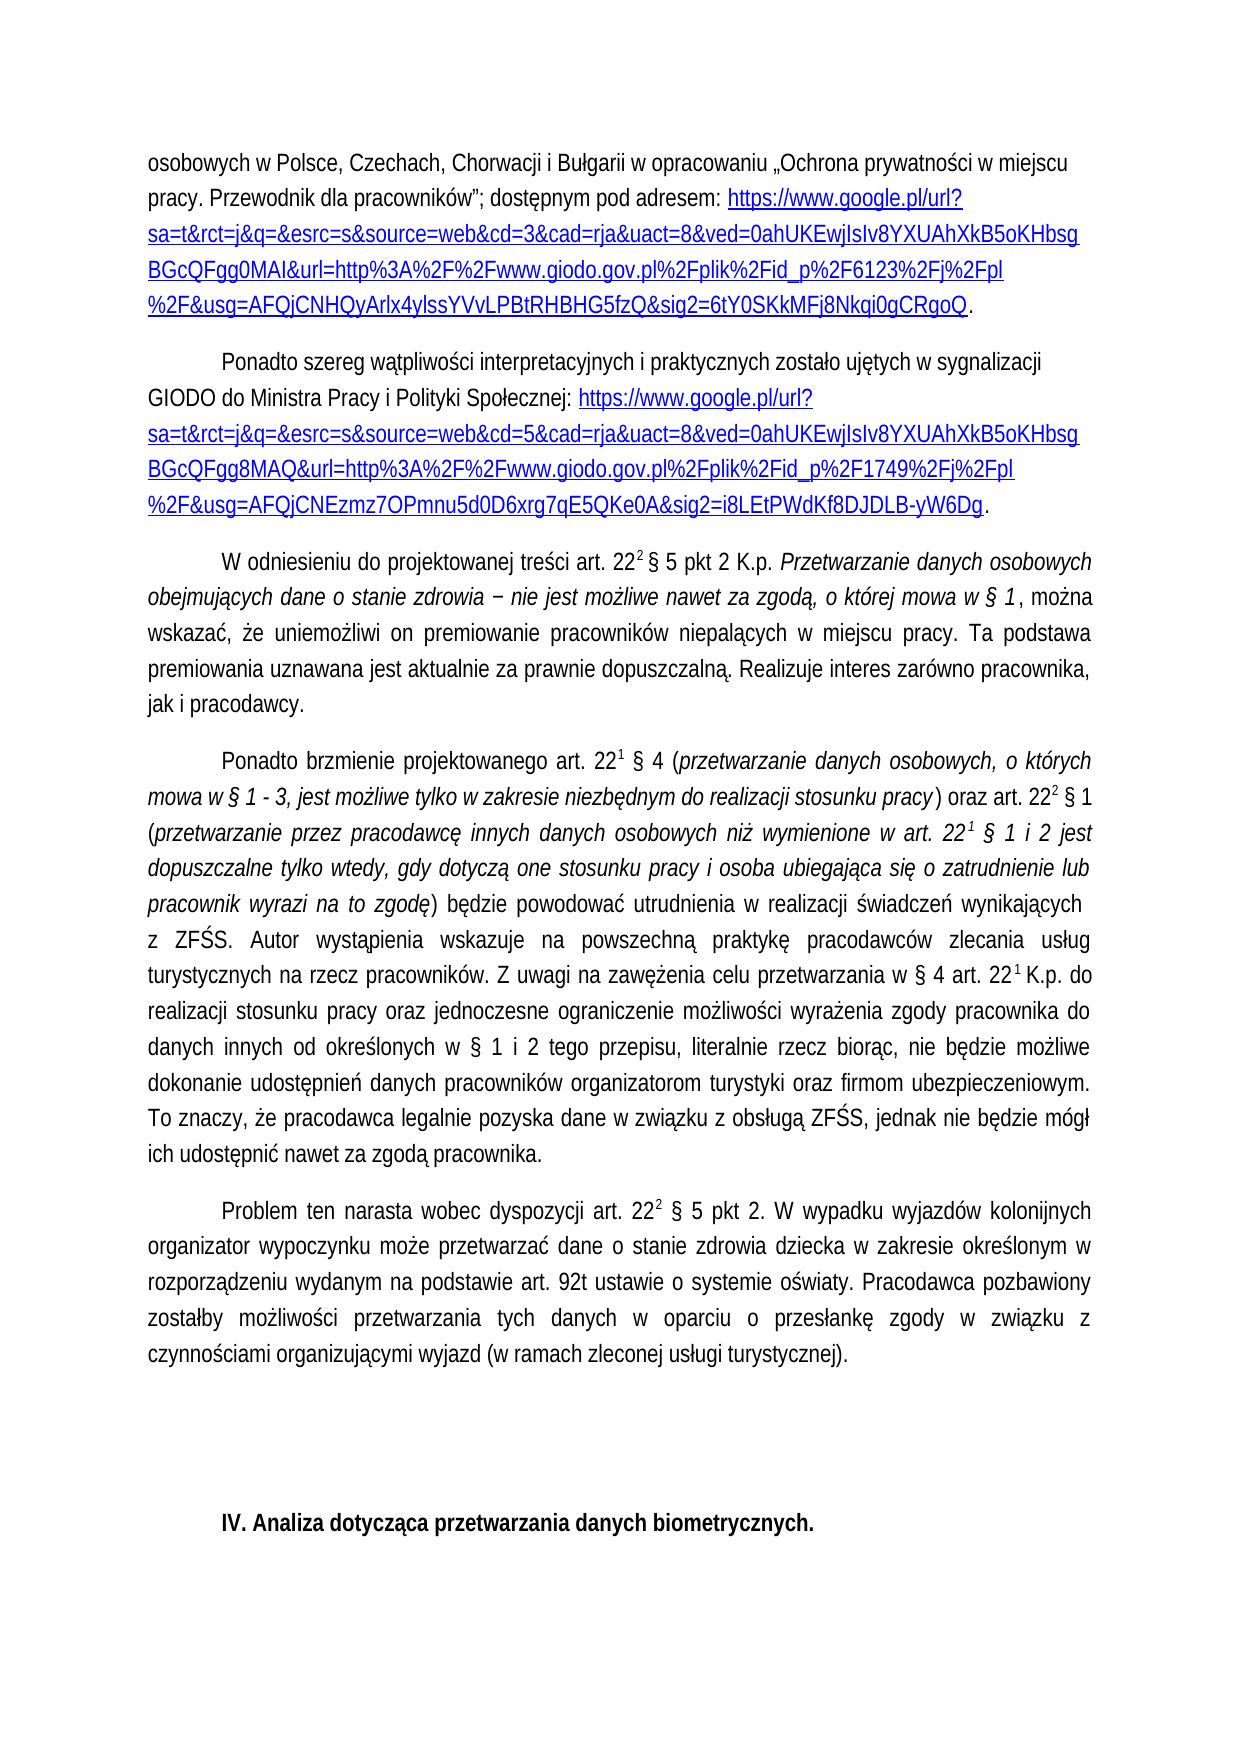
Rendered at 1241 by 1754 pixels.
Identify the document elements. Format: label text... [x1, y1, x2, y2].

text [148, 148, 1093, 319]
text IV. Analiza dotycząca przetwarzania danych biometrycznych. [148, 1508, 1093, 1537]
text Problem ten narasta wobec dyspozycji art. 222 § 5 pkt 2. W wypadku wyjazdów kolonijnych organizator wypoczynku może przetwarzać dane o stanie zdrowia dziecka w zakresie określonym w rozporządzeniu wydanym na podstawie art. 92t ustawie o systemie oświaty. Pracodawca pozbawiony zostałby możliwości przetwarzania tych danych w oparciu o przesłankę zgody w związku z czynnościami organizującymi wyjazd (w ramach zleconej usługi turystycznej). [148, 1196, 1093, 1367]
text Ponadto szereg wątpliwości interpretacyjnych i praktycznych zostało ujętych w sygnalizacji GIODO do Ministra Pracy i Polityki Społecznej: https://www.google.pl/url?sa=t&rct=j&q=&esrc=s&source=web&cd=5&cad=rja&uact=8&ved=0ahUKEwjIsIv8YXUAhXkB5oKHbsgBGcQFgg8MAQ&url=http%3A%2F%2Fwww.giodo.gov.pl%2Fplik%2Fid_p%2F1749%2Fj%2Fpl%2F&usg=AFQjCNEzmz7OPmnu5d0D6xrg7qE5QKe0A&sig2=i8LEtPWdKf8DJDLB-yW6Dg. [148, 347, 1093, 519]
text Ponadto brzmienie projektowanego art. 221 § 4 (przetwarzanie danych osobowych, o których mowa w § 1 - 3, jest możliwe tylko w zakresie niezbędnym do realizacji stosunku pracy) oraz art. 222 § 1 (przetwarzanie przez pracodawcę innych danych osobowych niż wymienione w art. 221 § 1 i 2 jest dopuszczalne tylko wtedy, gdy dotyczą one stosunku pracy i osoba ubiegająca się o zatrudnienie lub pracownik wyrazi na to zgodę) będzie powodować utrudnienia w realizacji świadczeń wynikających z ZFŚS. Autor wystąpienia wskazuje na powszechną praktykę pracodawców zlecania usług turystycznych na rzecz pracowników. Z uwagi na zawężenia celu przetwarzania w § 4 art. 221 K.p. do realizacji stosunku pracy oraz jednoczesne ograniczenie możliwości wyrażenia zgody pracownika do danych innych od określonych w § 1 i 2 tego przepisu, literalnie rzecz biorąc, nie będzie możliwe dokonanie udostępnień danych pracowników organizatorom turystyki oraz firmom ubezpieczeniowym. To znaczy, że pracodawca legalnie pozyska dane w związku z obsługą ZFŚS, jednak nie będzie mógł ich udostępnić nawet za zgodą pracownika. [148, 746, 1093, 1168]
text W odniesieniu do projektowanej treści art. 222 § 5 pkt 2 K.p. Przetwarzanie danych osobowych obejmujących dane o stanie zdrowia − nie jest możliwe nawet za zgodą, o której mowa w § 1, można wskazać, że uniemożliwi on premiowanie pracowników niepalących w miejscu pracy. Ta podstawa premiowania uznawana jest aktualnie za prawnie dopuszczalną. Realizuje interes zarówno pracownika, jak i pracodawcy. [148, 547, 1093, 718]
